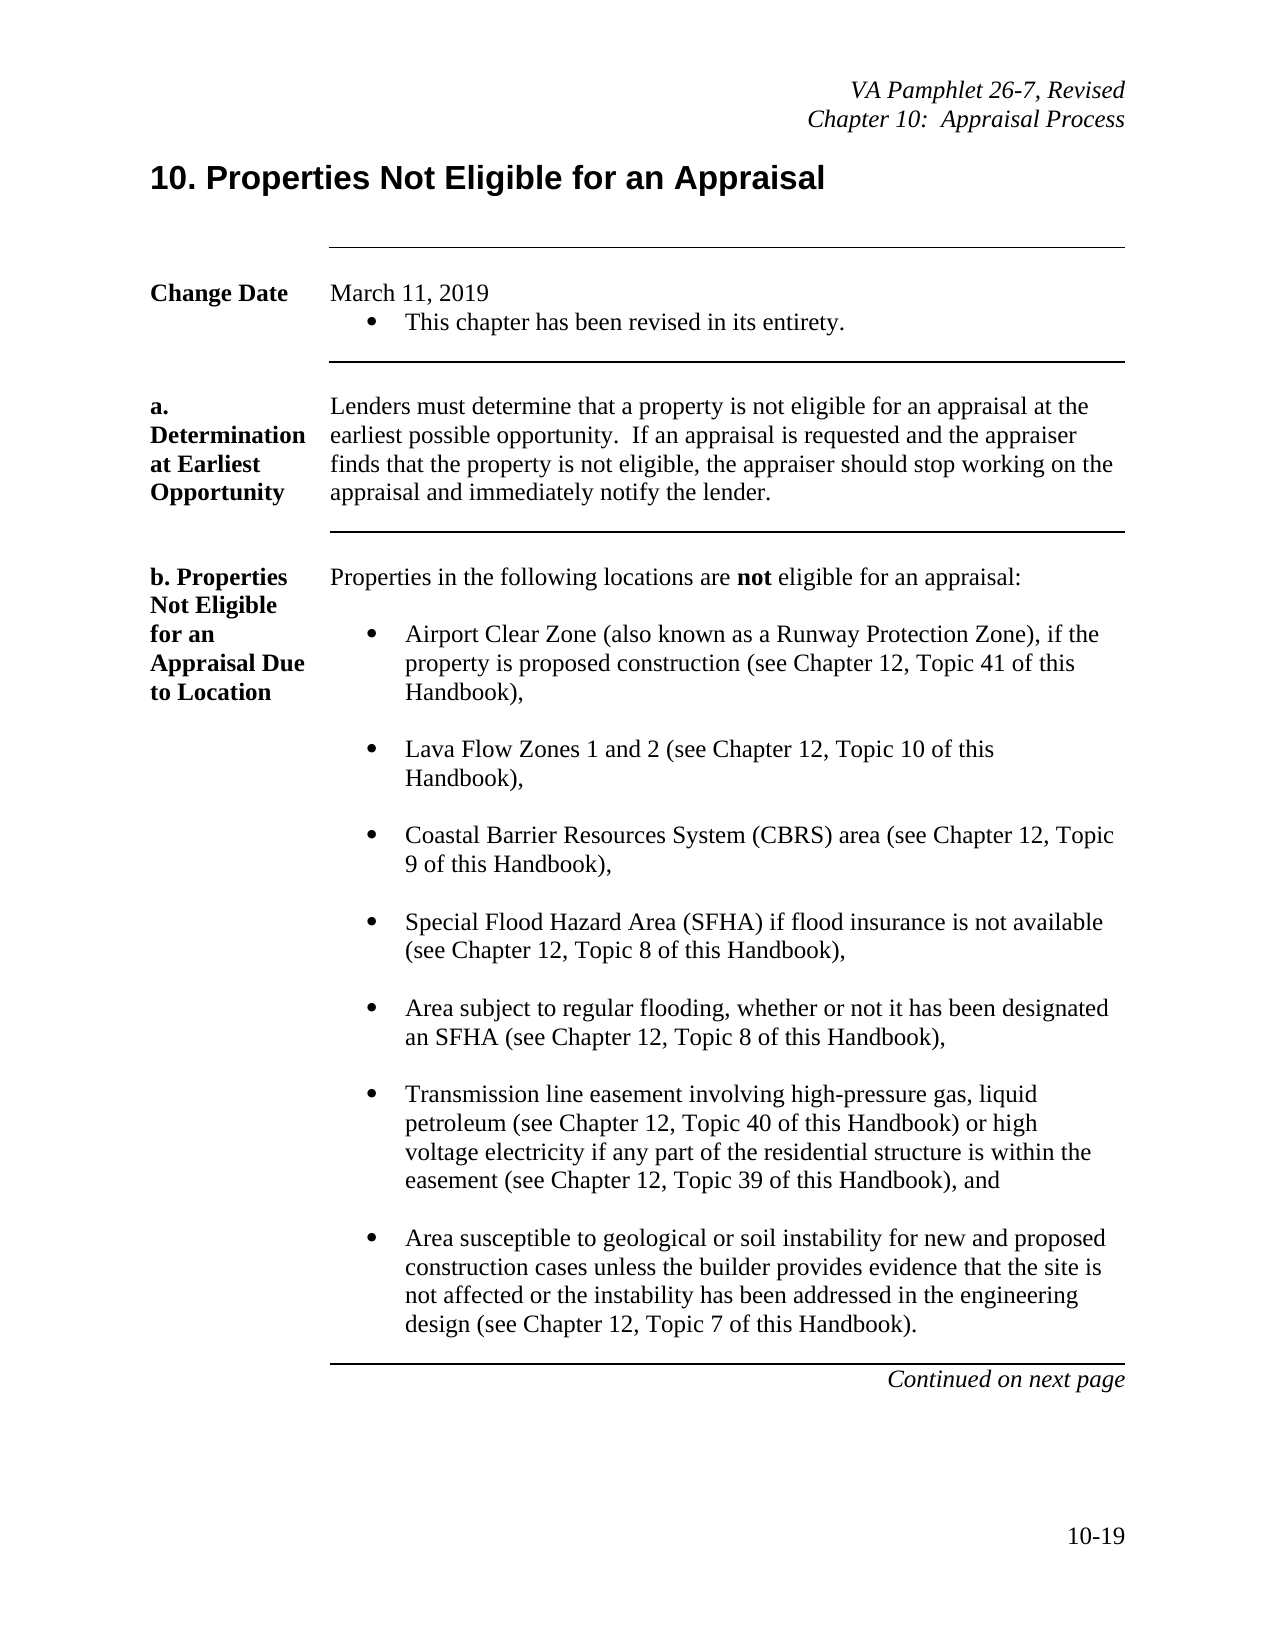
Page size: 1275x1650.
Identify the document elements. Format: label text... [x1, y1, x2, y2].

table_header b. Properties Not Eligible for an Appraisal Due to Location [139, 562, 319, 1338]
table_header Change Date [139, 279, 319, 336]
text Continued on next page [330, 1365, 1125, 1393]
subtitle 10. Properties Not Eligible for an Appraisal [150, 158, 1125, 196]
table_header a. Determination at Earliest Opportunity [139, 391, 319, 506]
table_header Lenders must determine that a property is not eligible for an appraisal at the earliest possible opportunity. If an appraisal is requested and the appraiser finds that the property is not eligible, the appraiser should stop working on the appraisal and immediately notify the lender. [319, 391, 1128, 506]
table_header Properties in the following locations are not eligible for an appraisal: Airport Clear Zone (also known as a Runway Protection Zone), if the property is proposed construction (see Chapter 12, Topic 41 of this Handbook), Lava Flow Zones 1 and 2 (see Chapter 12, Topic 10 of this Handbook), Coastal Barrier Resources System (CBRS) area (see Chapter 12, Topic 9 of this Handbook), Special Flood Hazard Area (SFHA) if flood insurance is not available (see Chapter 12, Topic 8 of this Handbook), Area subject to regular flooding, whether or not it has been designated an SFHA (see Chapter 12, Topic 8 of this Handbook), Transmission line easement involving high-pressure gas, liquid petroleum (see Chapter 12, Topic 40 of this Handbook) or high voltage electricity if any part of the residential structure is within the easement (see Chapter 12, Topic 39 of this Handbook), and Area susceptible to geological or soil instability for new and proposed construction cases unless the builder provides evidence that the site is not affected or the instability has been addressed in the engineering design (see Chapter 12, Topic 7 of this Handbook). [319, 562, 1128, 1338]
table_header March 11, 2019 This chapter has been revised in its entirety. [319, 279, 1128, 336]
